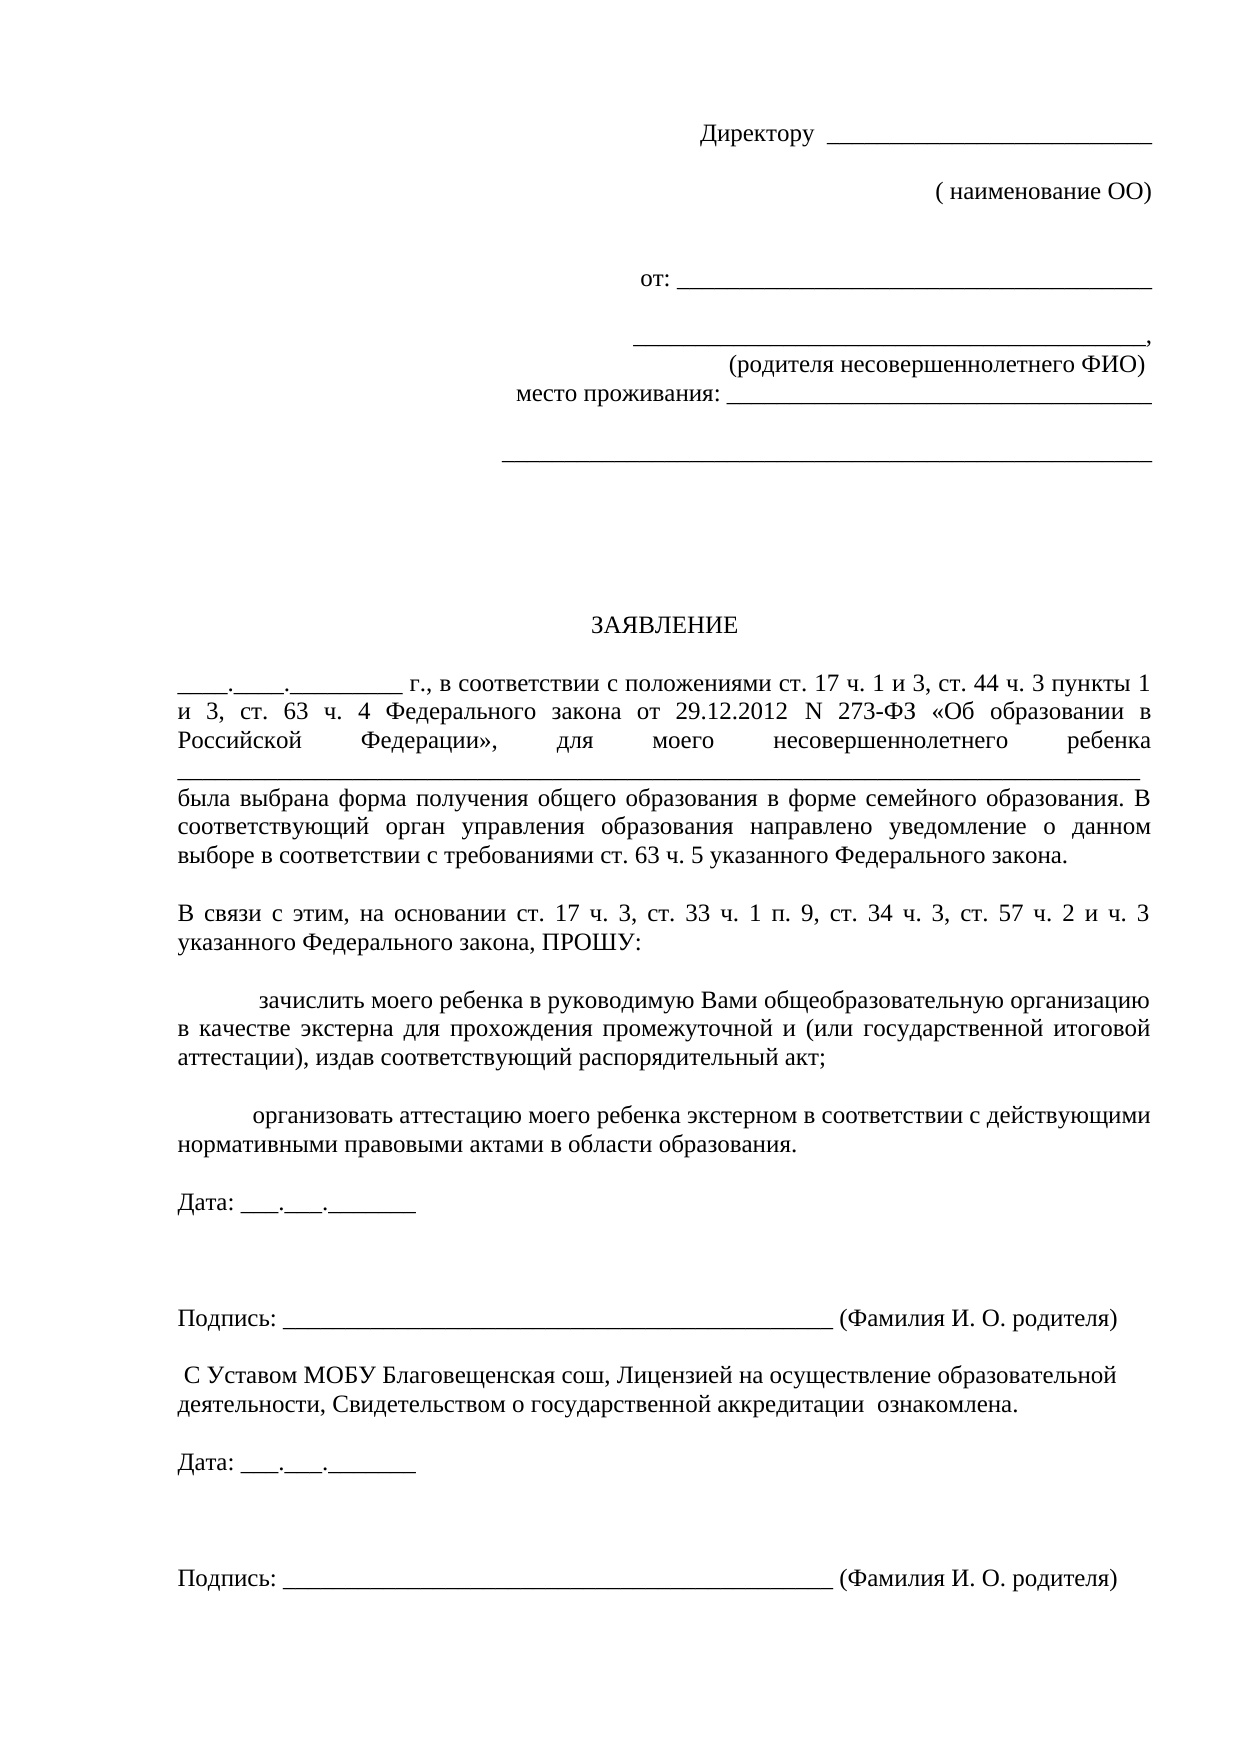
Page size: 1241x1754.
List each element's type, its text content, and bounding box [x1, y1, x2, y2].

text Подпись: ____________________________________________ (Фамилия И. О. родителя) [177, 1303, 1152, 1331]
text ЗАЯВЛЕНИЕ [177, 610, 1152, 638]
text Дата: ___.___._______ [177, 1187, 1152, 1216]
text организовать аттестацию моего ребенка экстерном в соответствии с действующими нормативными правовыми актами в области образования. [177, 1100, 1152, 1158]
text Подпись: ____________________________________________ (Фамилия И. О. родителя) [177, 1563, 1152, 1592]
text ____________________________________________________ [177, 436, 1152, 465]
text В связи с этим, на основании ст. 17 ч. 3, ст. 33 ч. 1 п. 9, ст. 34 ч. 3, ст. 57 ч. 2 и ч. 3 указанного Федерального закона, ПРОШУ: [177, 898, 1152, 956]
text С Уставом МОБУ Благовещенская сош, Лицензией на осуществление образовательной деятельности, Свидетельством о государственной аккредитации ознакомлена. [177, 1361, 1152, 1418]
text зачислить моего ребенка в руководимую Вами общеобразовательную организацию в качестве экстерна для прохождения промежуточной и (или государственной итоговой аттестации), издав соответствующий распорядительный акт; [177, 985, 1152, 1071]
text Дата: ___.___._______ [177, 1447, 1152, 1476]
text ( наименование ОО) [177, 176, 1152, 205]
text от: ______________________________________ [177, 234, 1152, 291]
text _________________________________________, (родителя несовершеннолетнего ФИО) место проживания: __________________________________ [177, 321, 1152, 407]
text ____.____._________ г., в соответствии с положениями ст. 17 ч. 1 и 3, ст. 44 ч. 3 пункты 1 и 3, ст. 63 ч. 4 Федерального закона от 29.12.2012 N 273-ФЗ «Об образовании в Российской Федерации», для моего несовершеннолетнего ребенка _____________________________________________________________________________ была выбрана форма получения общего образования в форме семейного образования. В соответствующий орган управления образования направлено уведомление о данном выборе в соответствии с требованиями ст. 63 ч. 5 указанного Федерального закона. [177, 668, 1152, 869]
text Директору __________________________ [177, 118, 1152, 147]
